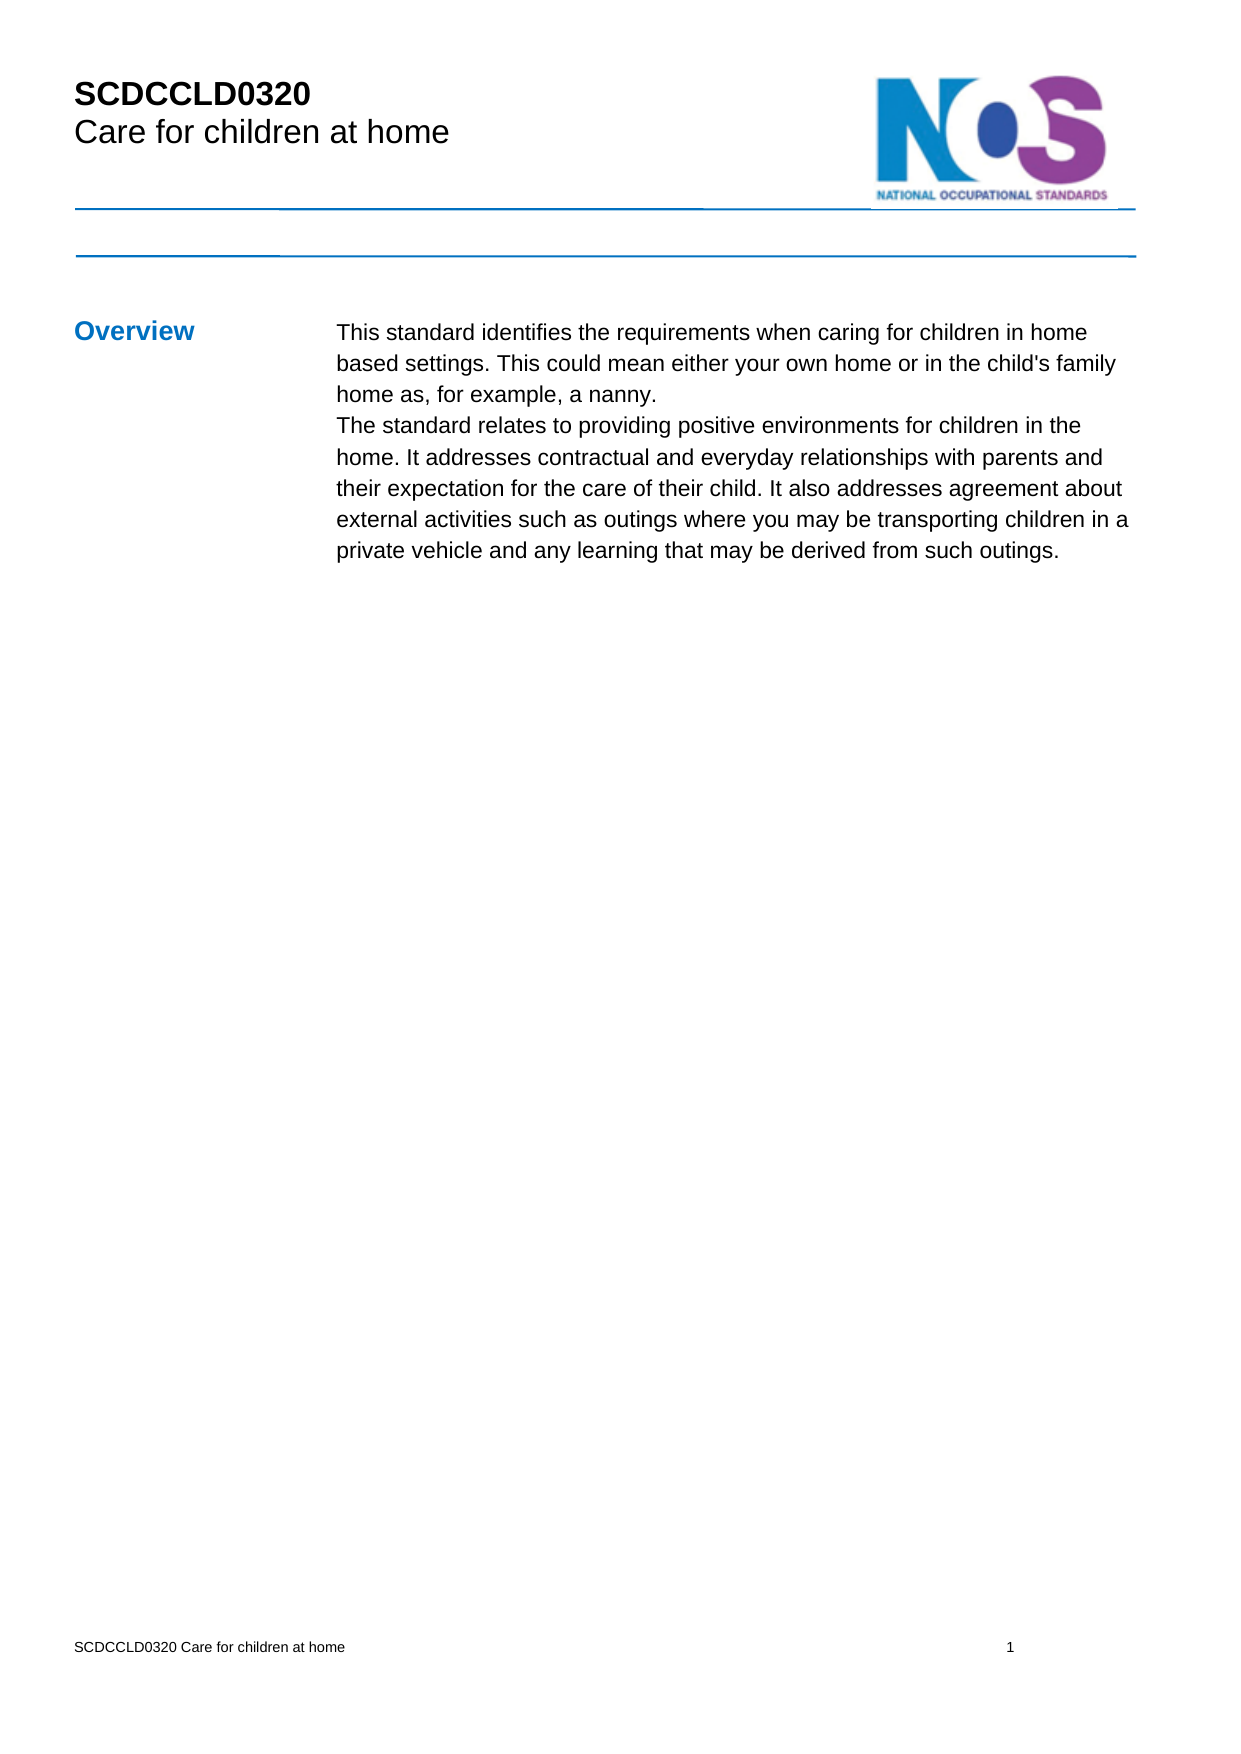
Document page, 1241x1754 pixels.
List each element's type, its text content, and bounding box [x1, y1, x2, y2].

table_header Overview [63, 315, 325, 596]
picture [871, 73, 1118, 209]
table_header This standard identifies the requirements when caring for children in home based settings. This could mean either your own home or in the child's family home as, for example, a nanny. The standard relates to providing positive environments for children in the home. It addresses contractual and everyday relationships with parents and their expectation for the care of their child. It also addresses agreement about external activities such as outings where you may be transporting children in a private vehicle and any learning that may be derived from such outings. [325, 315, 1155, 596]
